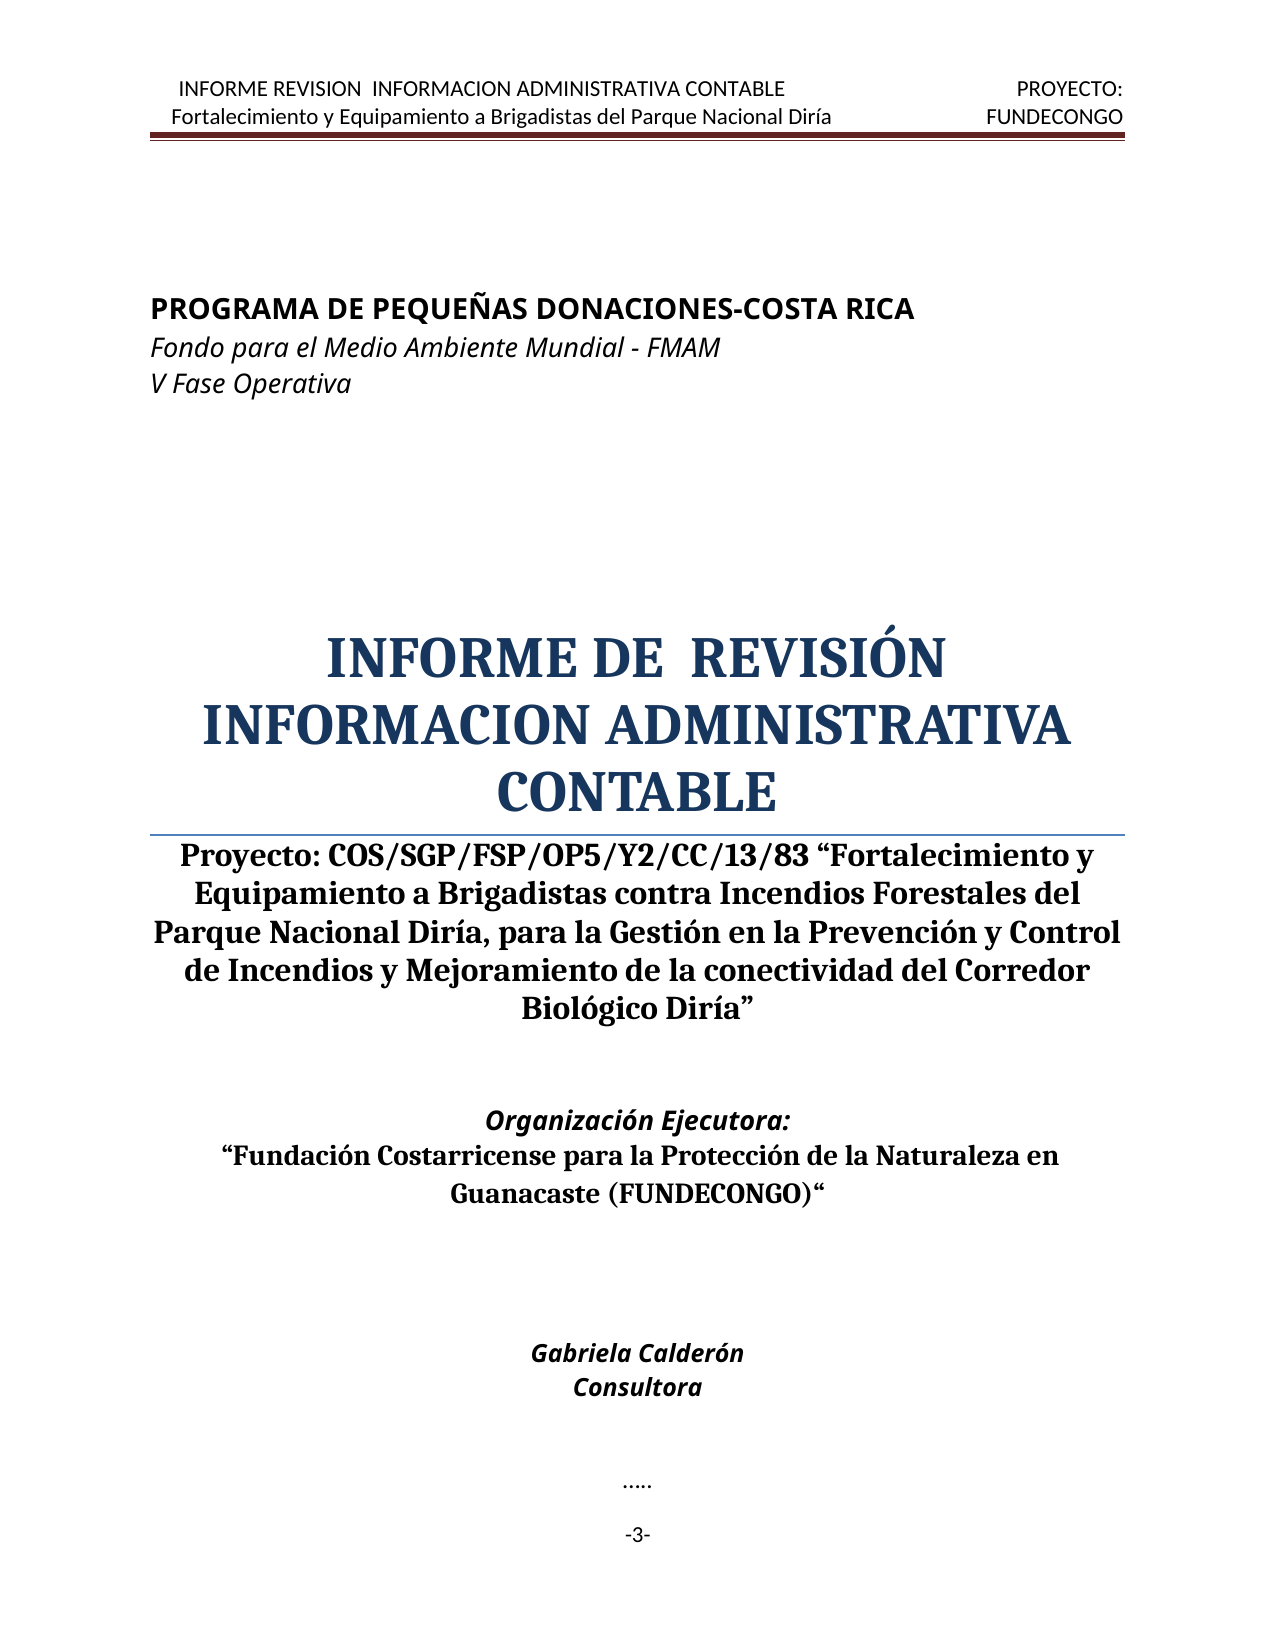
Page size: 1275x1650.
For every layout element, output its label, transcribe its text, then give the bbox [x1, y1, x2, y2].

text Fondo para el Medio Ambiente Mundial - FMAM [150, 328, 1125, 365]
text Consultora [150, 1369, 1125, 1403]
title INFORME DE REVISIÓN INFORMACION ADMINISTRATIVA CONTABLE [150, 625, 1125, 834]
text Proyecto: COS/SGP/FSP/OP5/Y2/CC/13/83 “Fortalecimiento y Equipamiento a Brigadistas contra Incendios Forestales del Parque Nacional Diría, para la Gestión en la Prevención y Control de Incendios y Mejoramiento de la conectividad del Corredor Biológico Diría” [150, 836, 1125, 1028]
text PROGRAMA DE PEQUEÑAS DONACIONES-COSTA RICA [150, 288, 1125, 328]
text Gabriela Calderón [150, 1335, 1125, 1369]
text “Fundación Costarricense para la Protección de la Naturaleza en Guanacaste (FUNDECONGO)“ [150, 1139, 1125, 1282]
text ….. [150, 1464, 1125, 1495]
text V Fase Operativa [150, 365, 1125, 402]
text Organización Ejecutora: [150, 1102, 1125, 1139]
